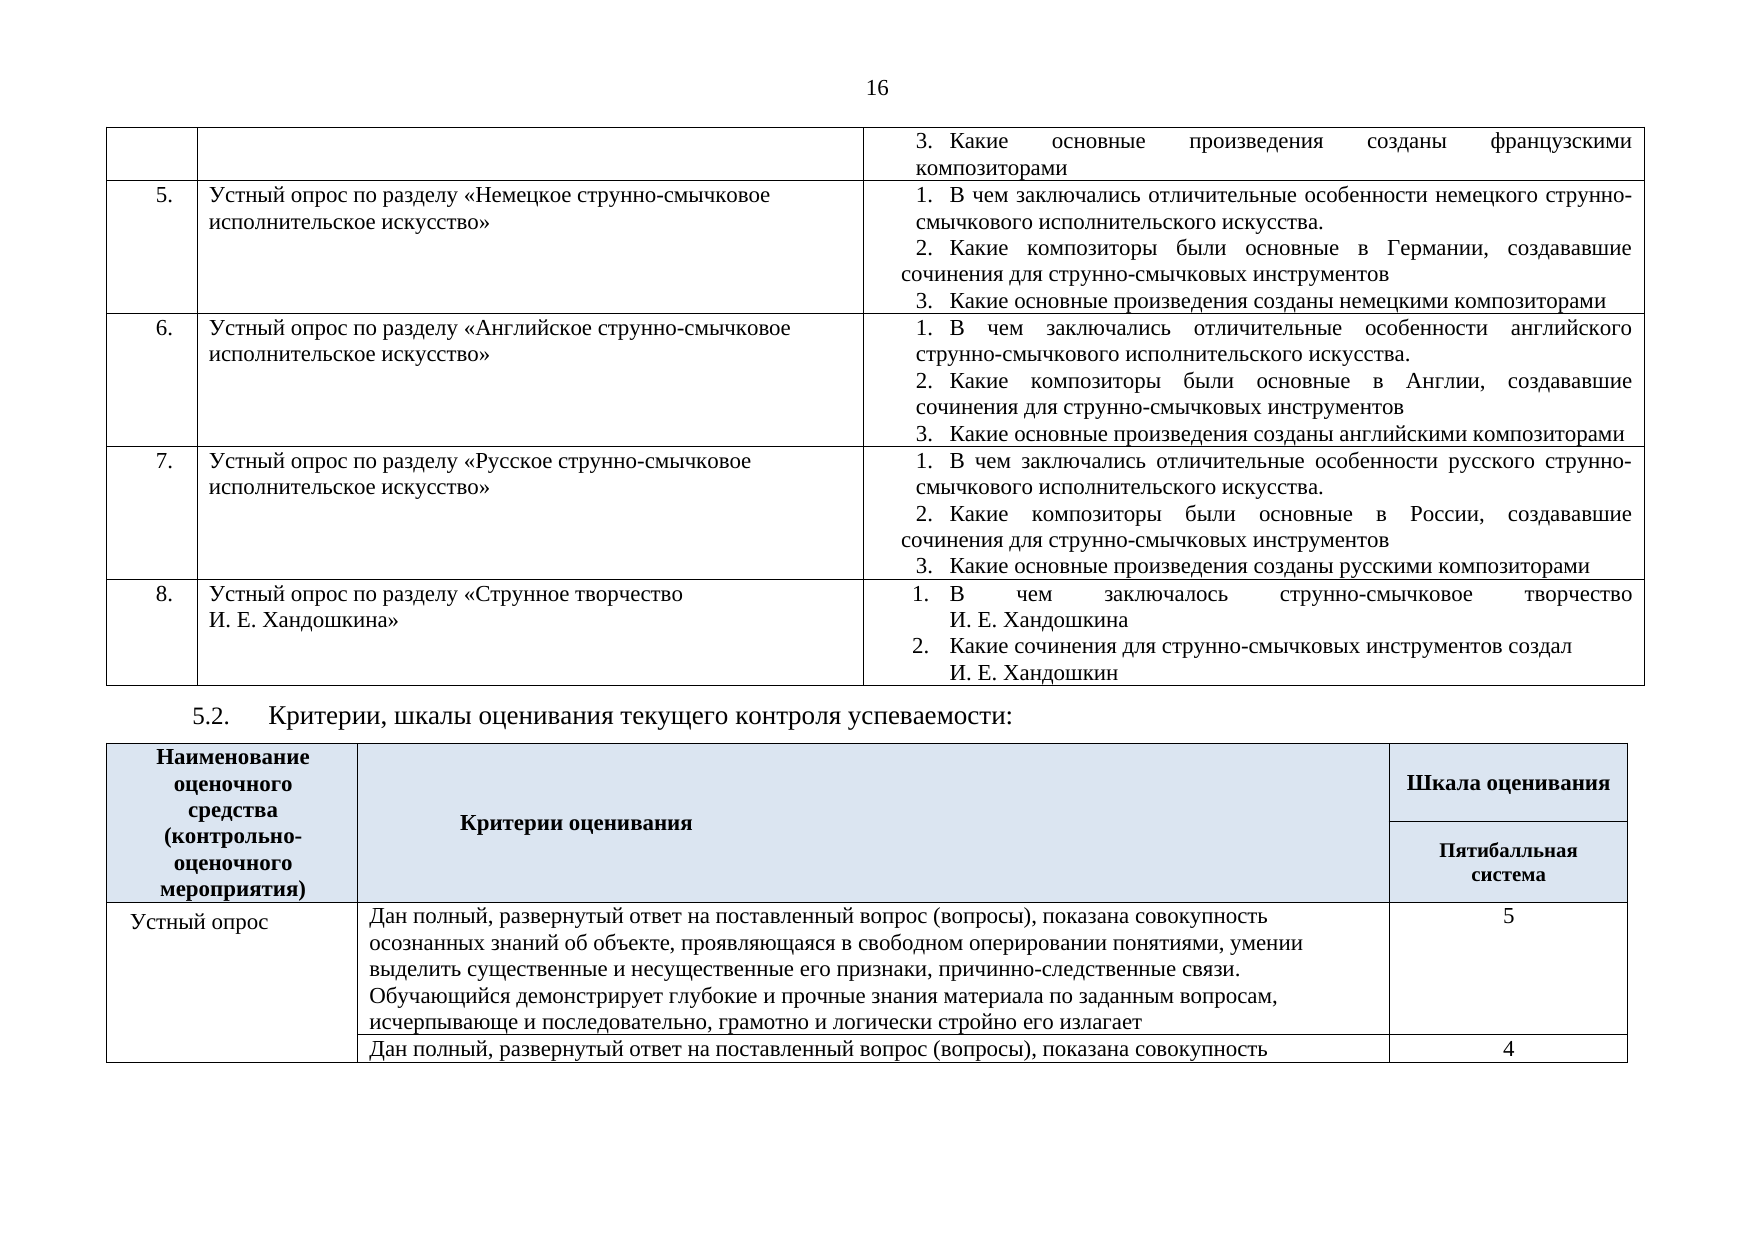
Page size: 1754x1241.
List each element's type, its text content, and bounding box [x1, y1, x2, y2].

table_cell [358, 1035, 1389, 1062]
table_cell В чем заключались отличительные особенности английского струнно-смычкового исполнительского искусства. Какие композиторы были основные в Англии, создававшие сочинения для струнно-смычковых инструментов Какие основные произведения созданы английскими композиторами [864, 314, 1644, 446]
table_cell 7. [107, 447, 197, 579]
table_cell Пятибалльная система [1390, 822, 1627, 902]
table_cell Устный опрос по разделу «Немецкое струнно-смычковое исполнительское искусство» [198, 181, 863, 313]
table_cell В чем заключалось струнно-смычковое творчество И. Е. Хандошкина Какие сочинения для струнно-смычковых инструментов создал И. Е. Хандошкин [864, 580, 1644, 685]
table_cell В чем заключались отличительные особенности русского струнно-смычкового исполнительского искусства. Какие композиторы были основные в России, создававшие сочинения для струнно-смычковых инструментов Какие основные произведения созданы русскими композиторами [864, 447, 1644, 579]
table_cell Устный опрос по разделу «Английское струнно-смычковое исполнительское искусство» [198, 314, 863, 446]
table_cell [107, 128, 197, 180]
table_cell Устный опрос по разделу «Струнное творчество И. Е. Хандошкина» [198, 580, 863, 685]
table_cell Устный опрос по разделу «Русское струнно-смычковое исполнительское искусство» [198, 447, 863, 579]
table_header Критерии оценивания [358, 744, 1389, 902]
table_cell Дан полный, развернутый ответ на поставленный вопрос (вопросы), показана совокупность осознанных знаний об объекте, проявляющаяся в свободном оперировании понятиями, умении выделить существенные и несущественные его признаки, причинно-следственные связи. Обучающийся демонстрирует глубокие и прочные знания материала по заданным вопросам, исчерпывающе и последовательно, грамотно и логически стройно его излагает [358, 903, 1389, 1034]
table_cell 6. [107, 314, 197, 446]
table_header Наименование оценочного средства (контрольно-оценочного мероприятия) [107, 744, 357, 902]
table_cell Устный опрос [107, 903, 357, 1062]
table_cell 4 [1390, 1035, 1627, 1062]
table_cell 8. [107, 580, 197, 685]
table_cell В чем заключались отличительные особенности немецкого струнно-смычкового исполнительского искусства. Какие композиторы были основные в Германии, создававшие сочинения для струнно-смычковых инструментов Какие основные произведения созданы немецкими композиторами [864, 181, 1644, 313]
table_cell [198, 128, 863, 180]
subtitle Критерии, шкалы оценивания текущего контроля успеваемости: [192, 699, 1636, 730]
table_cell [864, 128, 1644, 180]
table_cell 5. [107, 181, 197, 313]
table_header Шкала оценивания [1390, 744, 1627, 821]
table_cell 5 [1390, 903, 1627, 1034]
